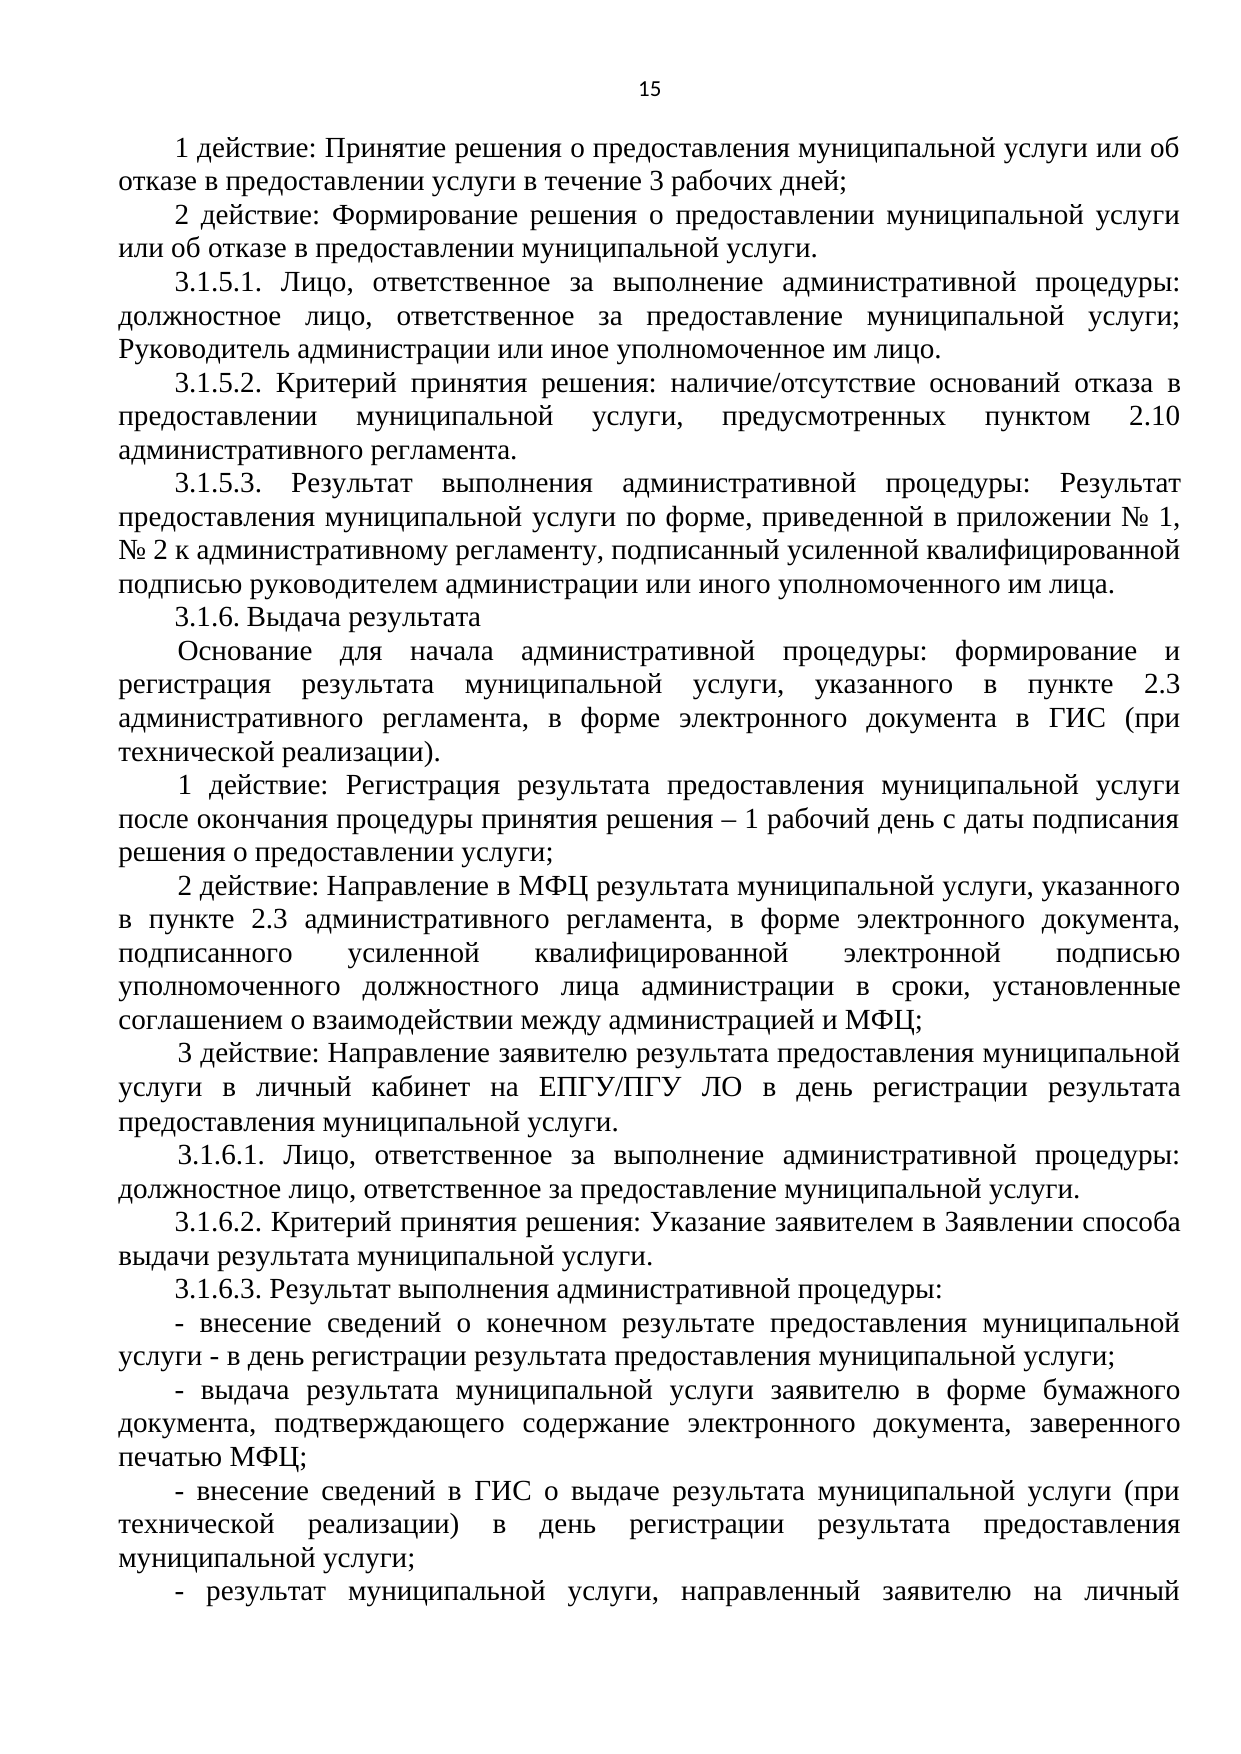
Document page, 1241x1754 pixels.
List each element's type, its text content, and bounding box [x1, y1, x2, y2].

text 1 действие: Регистрация результата предоставления муниципальной услуги после окончания процедуры принятия решения – 1 рабочий день с даты подписания решения о предоставлении услуги; [118, 767, 1181, 868]
text - выдача результата муниципальной услуги заявителю в форме бумажного документа, подтверждающего содержание электронного документа, заверенного печатью МФЦ; [118, 1372, 1181, 1473]
text - внесение сведений в ГИС о выдаче результата муниципальной услуги (при технической реализации) в день регистрации результата предоставления муниципальной услуги; [118, 1473, 1181, 1573]
text Основание для начала административной процедуры: формирование и регистрация результата муниципальной услуги, указанного в пункте 2.3 административного регламента, в форме электронного документа в ГИС (при технической реализации). [118, 633, 1181, 767]
text 3.1.5.3. Результат выполнения административной процедуры: Результат предоставления муниципальной услуги по форме, приведенной в приложении № 1, № 2 к административному регламенту, подписанный усиленной квалифицированной подписью руководителем администрации или иного уполномоченного им лица. [118, 465, 1181, 599]
text 3 действие: Направление заявителю результата предоставления муниципальной услуги в личный кабинет на ЕПГУ/ПГУ ЛО в день регистрации результата предоставления муниципальной услуги. [118, 1036, 1181, 1137]
text 3.1.6.3. Результат выполнения административной процедуры: [118, 1271, 1181, 1305]
text 3.1.6. Выдача результата [118, 599, 1181, 633]
text 3.1.5.1. Лицо, ответственное за выполнение административной процедуры: должностное лицо, ответственное за предоставление муниципальной услуги; Руководитель администрации или иное уполномоченное им лицо. [118, 264, 1181, 365]
text 2 действие: Направление в МФЦ результата муниципальной услуги, указанного в пункте 2.3 административного регламента, в форме электронного документа, подписанного усиленной квалифицированной электронной подписью уполномоченного должностного лица администрации в сроки, установленные соглашением о взаимодействии между администрацией и МФЦ; [118, 868, 1181, 1036]
text 3.1.6.1. Лицо, ответственное за выполнение административной процедуры: должностное лицо, ответственное за предоставление муниципальной услуги. [118, 1137, 1181, 1204]
text 3.1.5.2. Критерий принятия решения: наличие/отсутствие оснований отказа в предоставлении муниципальной услуги, предусмотренных пунктом 2.10 административного регламента. [118, 365, 1181, 465]
text 3.1.6.2. Критерий принятия решения: Указание заявителем в Заявлении способа выдачи результата муниципальной услуги. [118, 1204, 1181, 1271]
text 1 действие: Принятие решения о предоставления муниципальной услуги или об отказе в предоставлении услуги в течение 3 рабочих дней; [118, 130, 1181, 197]
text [118, 1573, 1181, 1607]
text 2 действие: Формирование решения о предоставлении муниципальной услуги или об отказе в предоставлении муниципальной услуги. [118, 197, 1181, 264]
text - внесение сведений о конечном результате предоставления муниципальной услуги - в день регистрации результата предоставления муниципальной услуги; [118, 1305, 1181, 1372]
